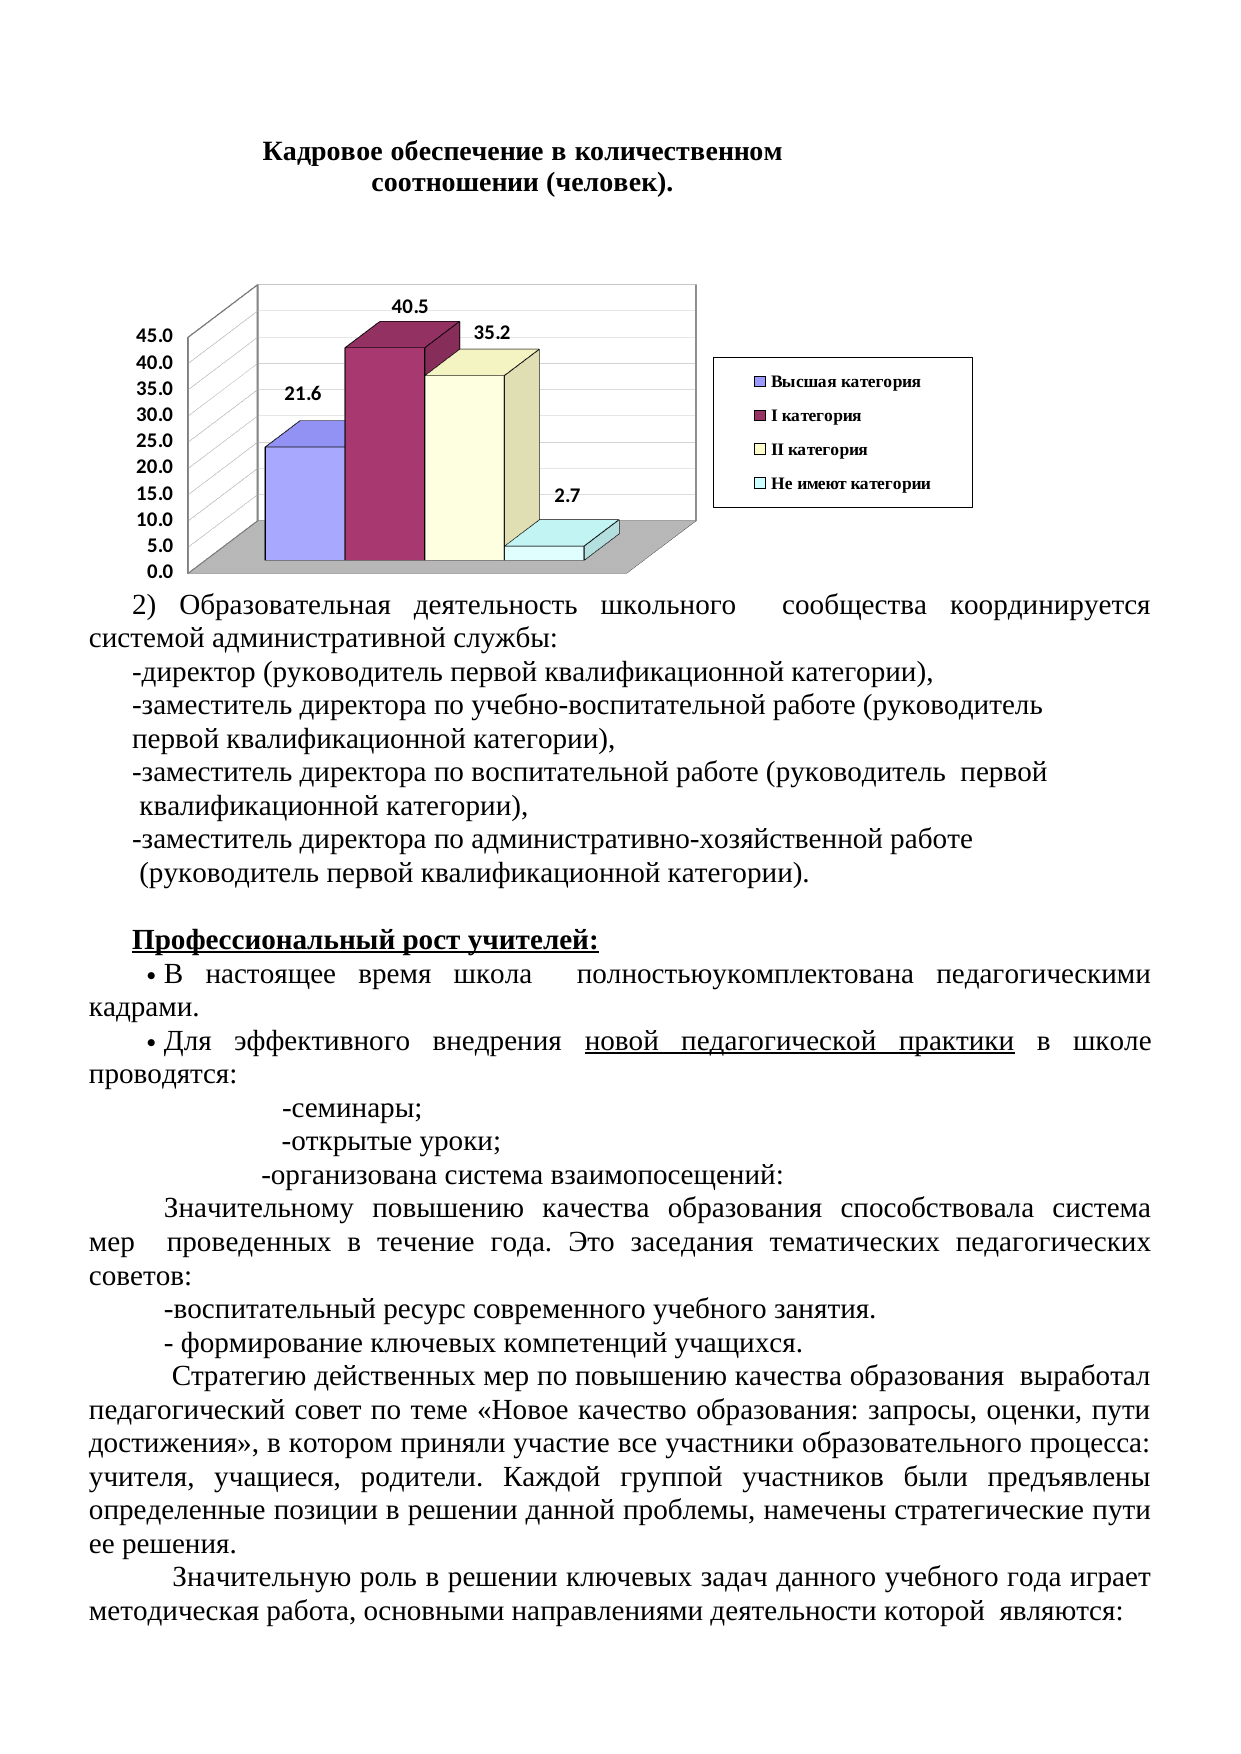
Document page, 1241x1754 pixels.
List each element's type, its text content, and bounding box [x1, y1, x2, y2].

text Значительную роль в решении ключевых задач данного учебного года играет методическая работа, основными направлениями деятельности которой являются: [89, 1559, 1152, 1627]
text -заместитель директора по учебно-воспитательной работе (руководитель [89, 687, 1152, 721]
text первой квалификационной категории), [89, 721, 1152, 754]
text Стратегию действенных мер по повышению качества образования выработал педагогический совет по теме «Новое качество образования: запросы, оценки, пути достижения», в котором приняли участие все участники образовательного процесса: учителя, учащиеся, родители. Каждой группой участников были предъявлены определенные позиции в решении данной проблемы, намечены стратегические пути ее решения. [89, 1358, 1152, 1559]
text (руководитель первой квалификационной категории). [89, 855, 1152, 889]
text Профессиональный рост учителей: [89, 922, 1152, 956]
text -открытые уроки; [201, 1123, 1152, 1157]
list В настоящее время школа полностьюукомплектована педагогическими кадрами. [89, 956, 1152, 1023]
text -заместитель директора по административно-хозяйственной работе [89, 822, 1152, 855]
text 2) Образовательная деятельность школьного сообщества координируется системой административной службы: [89, 587, 1152, 654]
text Значительному повышению качества образования способствовала система мер проведенных в течение года. Это заседания тематических педагогических советов: [89, 1191, 1152, 1291]
text -директор (руководитель первой квалификационной категории), [89, 654, 1152, 687]
text - формирование ключевых компетенций учащихся. [89, 1325, 1152, 1358]
text -воспитательный ресурс современного учебного занятия. [89, 1291, 1152, 1325]
text -заместитель директора по воспитательной работе (руководитель первой [89, 754, 1152, 788]
list Для эффективного внедрения новой педагогической практики в школе проводятся: [89, 1023, 1152, 1090]
text квалификационной категории), [89, 788, 1152, 822]
text -организована система взаимопосещений: [89, 1157, 1152, 1191]
text -семинары; [282, 1090, 1152, 1123]
